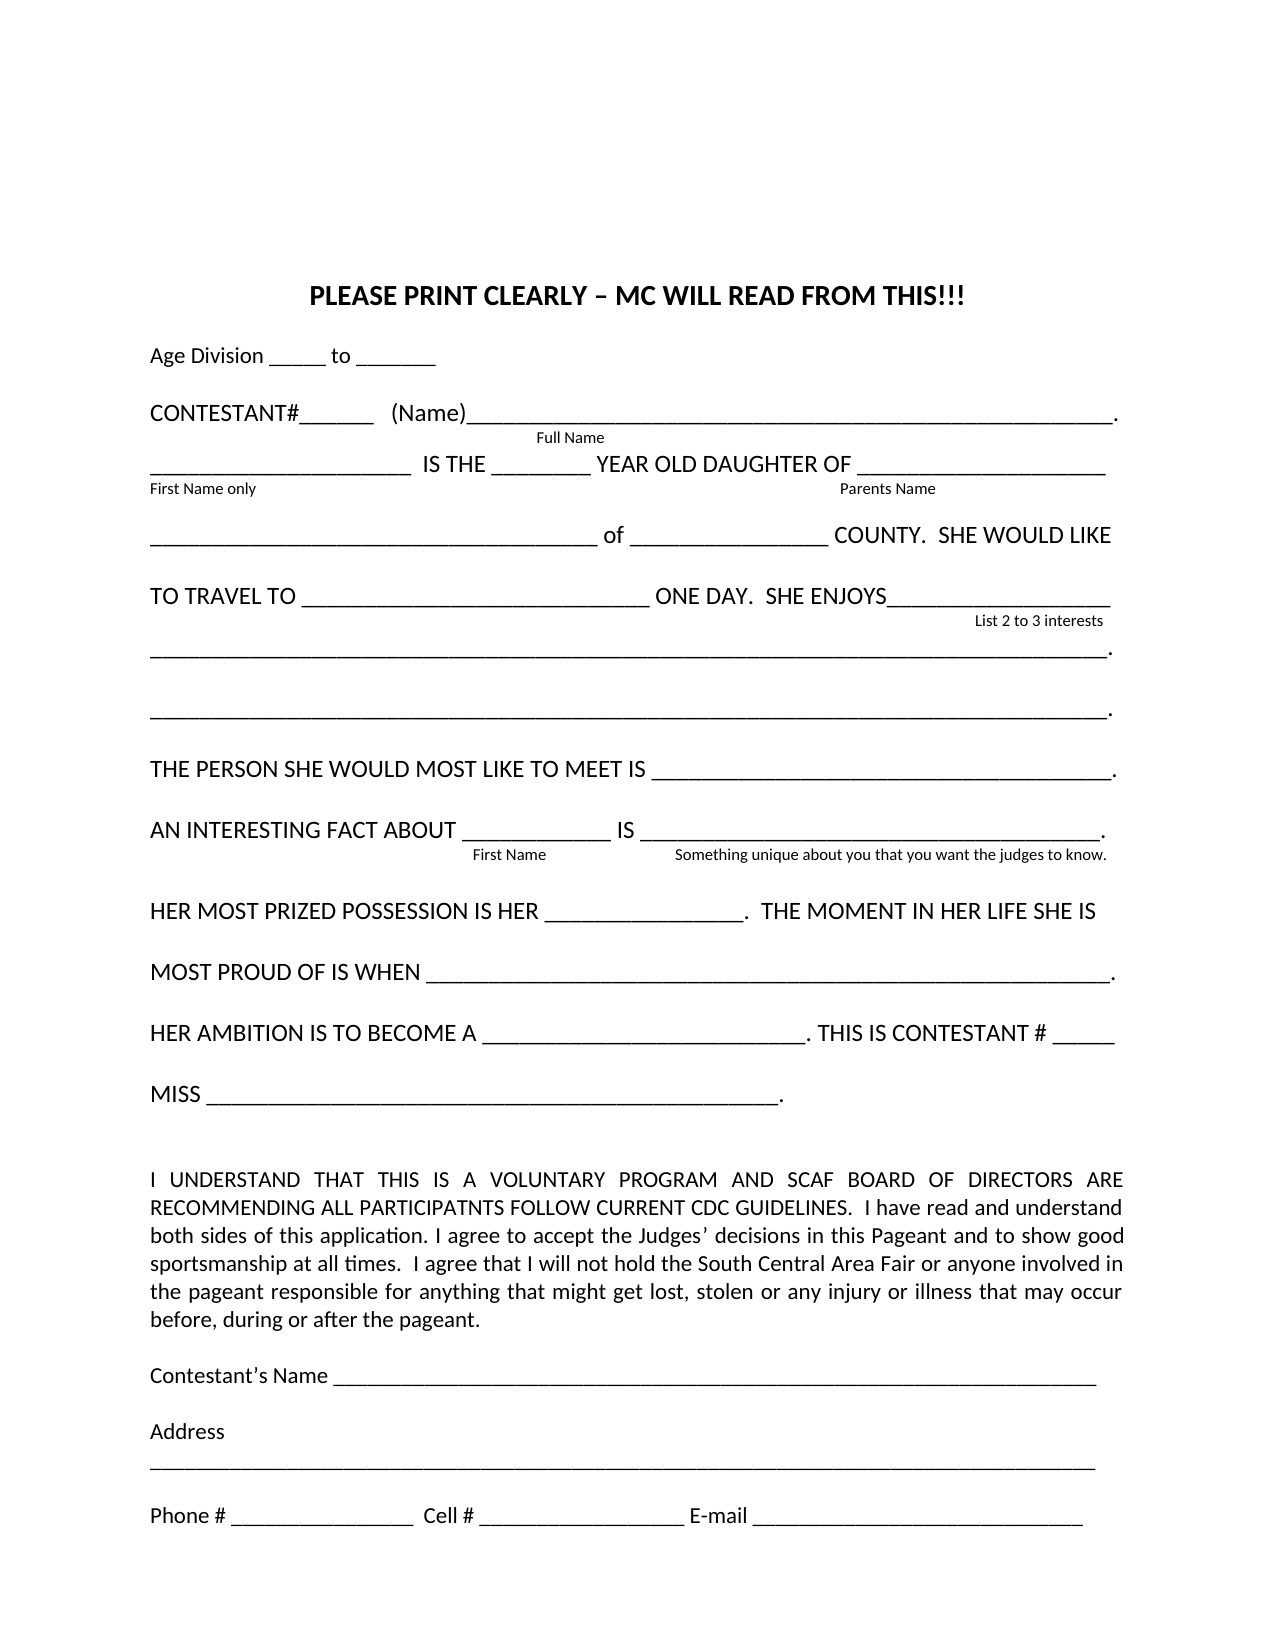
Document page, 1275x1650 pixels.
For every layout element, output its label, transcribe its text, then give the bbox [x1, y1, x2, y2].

text First Name only Parents Name [150, 478, 1125, 498]
text _____________________________________________________________________________. [150, 692, 1125, 722]
text CONTESTANT#______ (Name)____________________________________________________. [150, 397, 1125, 427]
text HER AMBITION IS TO BECOME A __________________________. THIS IS CONTESTANT # _____ [150, 1017, 1125, 1048]
text THE PERSON SHE WOULD MOST LIKE TO MEET IS _____________________________________. [150, 753, 1125, 783]
text _____________________________________________________________________________. [150, 631, 1125, 661]
text _____________________ IS THE ________ YEAR OLD DAUGHTER OF ____________________ [150, 448, 1125, 478]
text Address ___________________________________________________________________________________ [150, 1417, 1125, 1473]
text Contestant’s Name ___________________________________________________________________ [150, 1361, 1125, 1389]
text Phone # ________________ Cell # __________________ E-mail _____________________________ [150, 1501, 1125, 1529]
text I UNDERSTAND THAT THIS IS A VOLUNTARY PROGRAM AND SCAF BOARD OF DIRECTORS ARE RECOMMENDING ALL PARTICIPATNTS FOLLOW CURRENT CDC GUIDELINES. I have read and understand both sides of this application. I agree to accept the Judges’ decisions in this Pageant and to show good sportsmanship at all times. I agree that I will not hold the South Central Area Fair or anyone involved in the pageant responsible for anything that might get lost, stolen or any injury or illness that may occur before, during or after the pageant. [150, 1165, 1125, 1333]
text Full Name [150, 427, 1125, 448]
text First Name Something unique about you that you want the judges to know. [150, 844, 1125, 865]
text AN INTERESTING FACT ABOUT ____________ IS _____________________________________. [150, 814, 1125, 844]
text List 2 to 3 interests [150, 610, 1125, 631]
text HER MOST PRIZED POSSESSION IS HER ________________. THE MOMENT IN HER LIFE SHE IS [150, 895, 1125, 926]
text TO TRAVEL TO ____________________________ ONE DAY. SHE ENJOYS__________________ [150, 580, 1125, 610]
text MOST PROUD OF IS WHEN _______________________________________________________. [150, 956, 1125, 987]
text ____________________________________ of ________________ COUNTY. SHE WOULD LIKE [150, 519, 1125, 549]
text MISS ______________________________________________. [150, 1078, 1125, 1109]
text PLEASE PRINT CLEARLY – MC WILL READ FROM THIS!!! [150, 277, 1125, 313]
text Age Division _____ to _______ [150, 341, 1125, 369]
